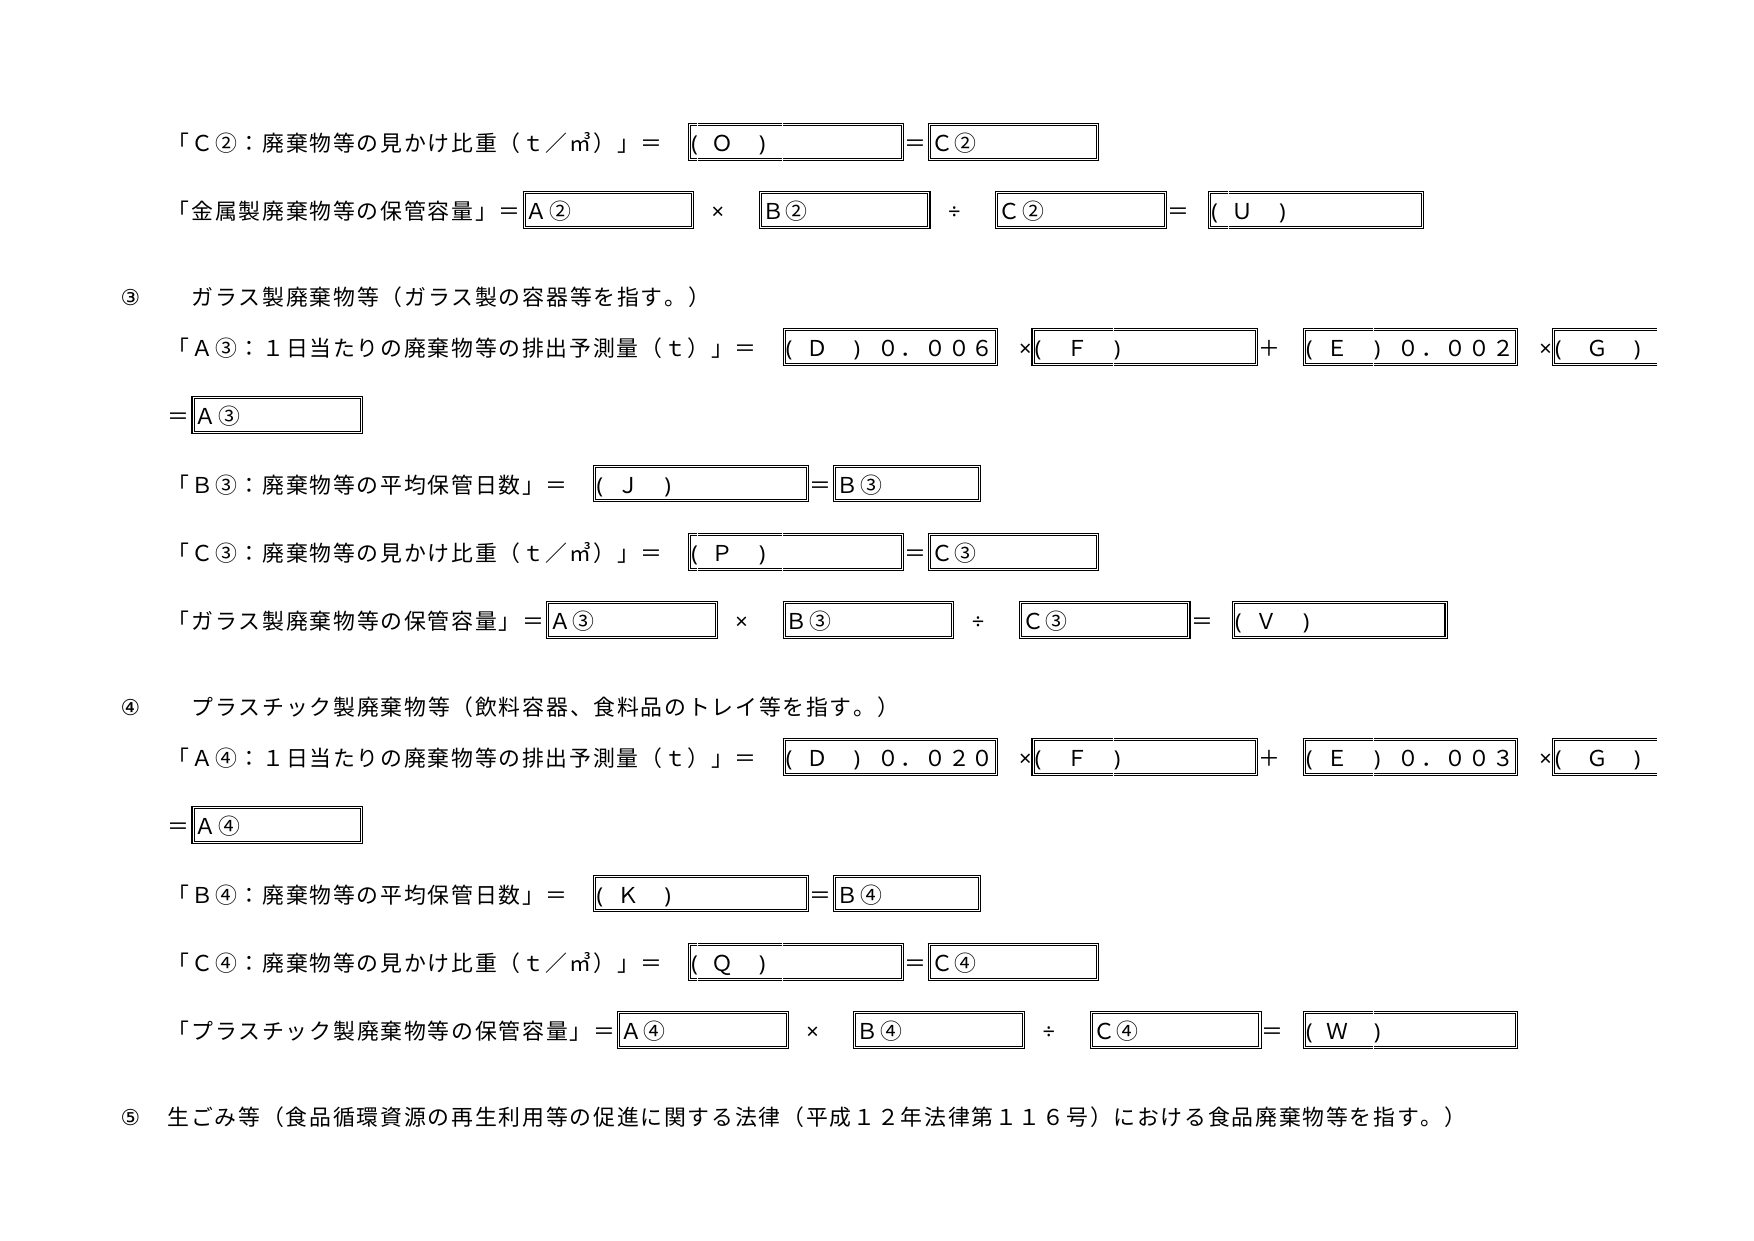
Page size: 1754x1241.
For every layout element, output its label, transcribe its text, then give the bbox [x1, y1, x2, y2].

text 「Ｂ③：廃棄物等の平均保管日数」＝(Ｊ) ＝Ｂ③ [148, 449, 1657, 518]
text 「Ａ④：１日当たりの廃棄物等の排出予測量（ｔ）」＝(Ｄ)０．０２０×(Ｆ) ＋(Ｅ)０．００３×(Ｇ) ＝Ａ④ [148, 723, 1657, 859]
text 「Ｃ③：廃棄物等の見かけ比重（ｔ／㎥）」＝(Ｐ) ＝Ｃ③ [148, 518, 1657, 586]
text 「Ａ③：１日当たりの廃棄物等の排出予測量（ｔ）」＝(Ｄ)０．００６×(Ｆ) ＋(Ｅ)０．００２×(Ｇ) ＝Ａ③ [148, 313, 1657, 449]
text 「プラスチック製廃棄物等の保管容量」＝Ａ④ ×Ｂ④ ÷Ｃ④ ＝(Ｗ) [148, 996, 1657, 1064]
text ④ プラスチック製廃棄物等（飲料容器、食料品のトレイ等を指す。） [97, 688, 1657, 723]
text 「Ｃ②：廃棄物等の見かけ比重（ｔ／㎥）」＝(Ｏ) ＝Ｃ② [148, 108, 1657, 176]
text 「金属製廃棄物等の保管容量」＝Ａ② ×Ｂ② ÷Ｃ② ＝(Ｕ) [148, 176, 1657, 244]
text 「ガラス製廃棄物等の保管容量」＝Ａ③ ×Ｂ③ ÷Ｃ③ ＝(Ｖ) [148, 586, 1657, 654]
text 「Ｃ④：廃棄物等の見かけ比重（ｔ／㎥）」＝(Ｑ) ＝Ｃ④ [148, 928, 1657, 996]
text ③ ガラス製廃棄物等（ガラス製の容器等を指す。） [97, 278, 1657, 313]
text ⑤ 生ごみ等（食品循環資源の再生利用等の促進に関する法律（平成１２年法律第１１６号）における食品廃棄物等を指す。） [97, 1098, 1657, 1133]
text 「Ｂ④：廃棄物等の平均保管日数」＝(Ｋ) ＝Ｂ④ [148, 859, 1657, 928]
